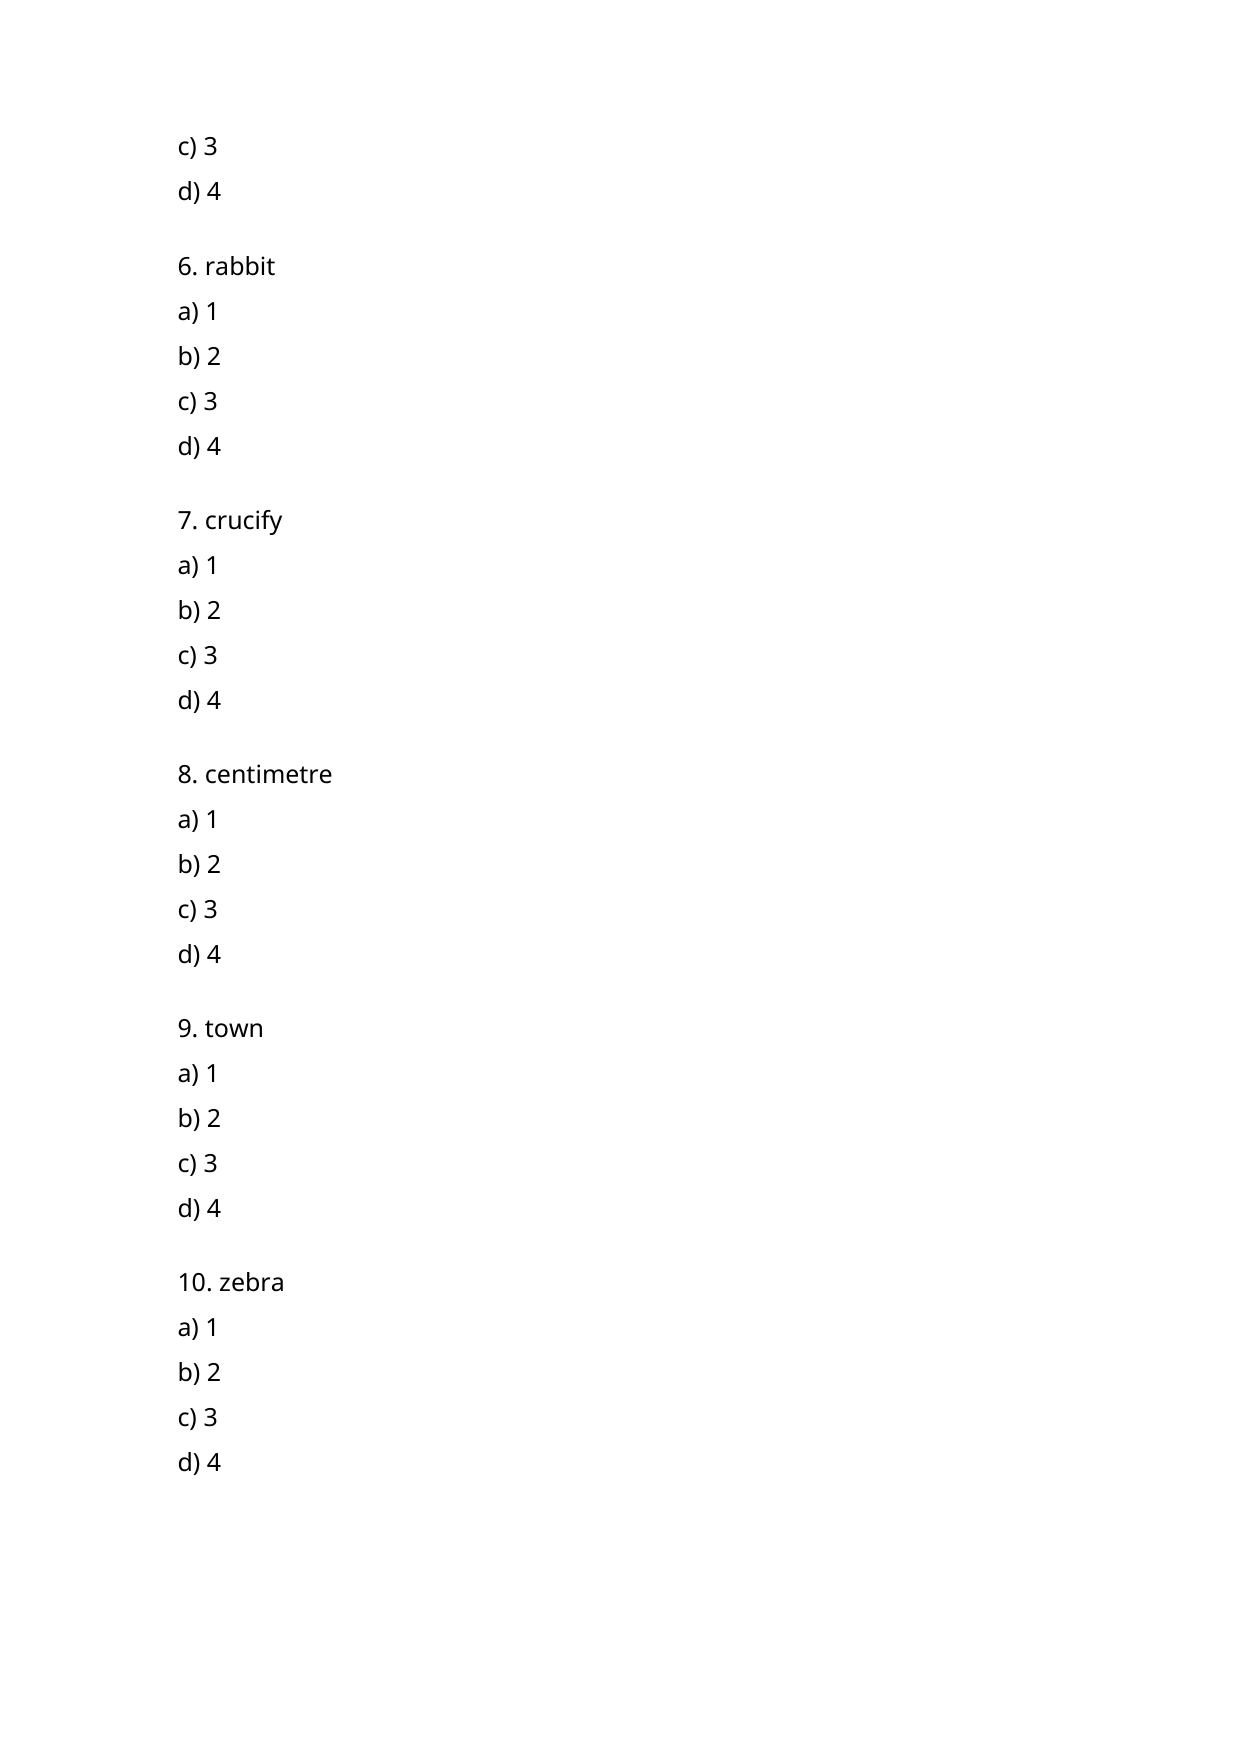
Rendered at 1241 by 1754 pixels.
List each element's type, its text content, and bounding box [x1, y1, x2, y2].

text 7. crucify a) 1 b) 2 c) 3 d) 4 [177, 491, 1152, 716]
text 8. centimetre a) 1 b) 2 c) 3 d) 4 [177, 746, 1152, 971]
text 6. rabbit a) 1 b) 2 c) 3 d) 4 [177, 237, 1152, 462]
text 9. town a) 1 b) 2 c) 3 d) 4 [177, 1000, 1152, 1225]
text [177, 118, 1152, 208]
text 10. zebra a) 1 b) 2 c) 3 d) 4 [177, 1254, 1152, 1479]
